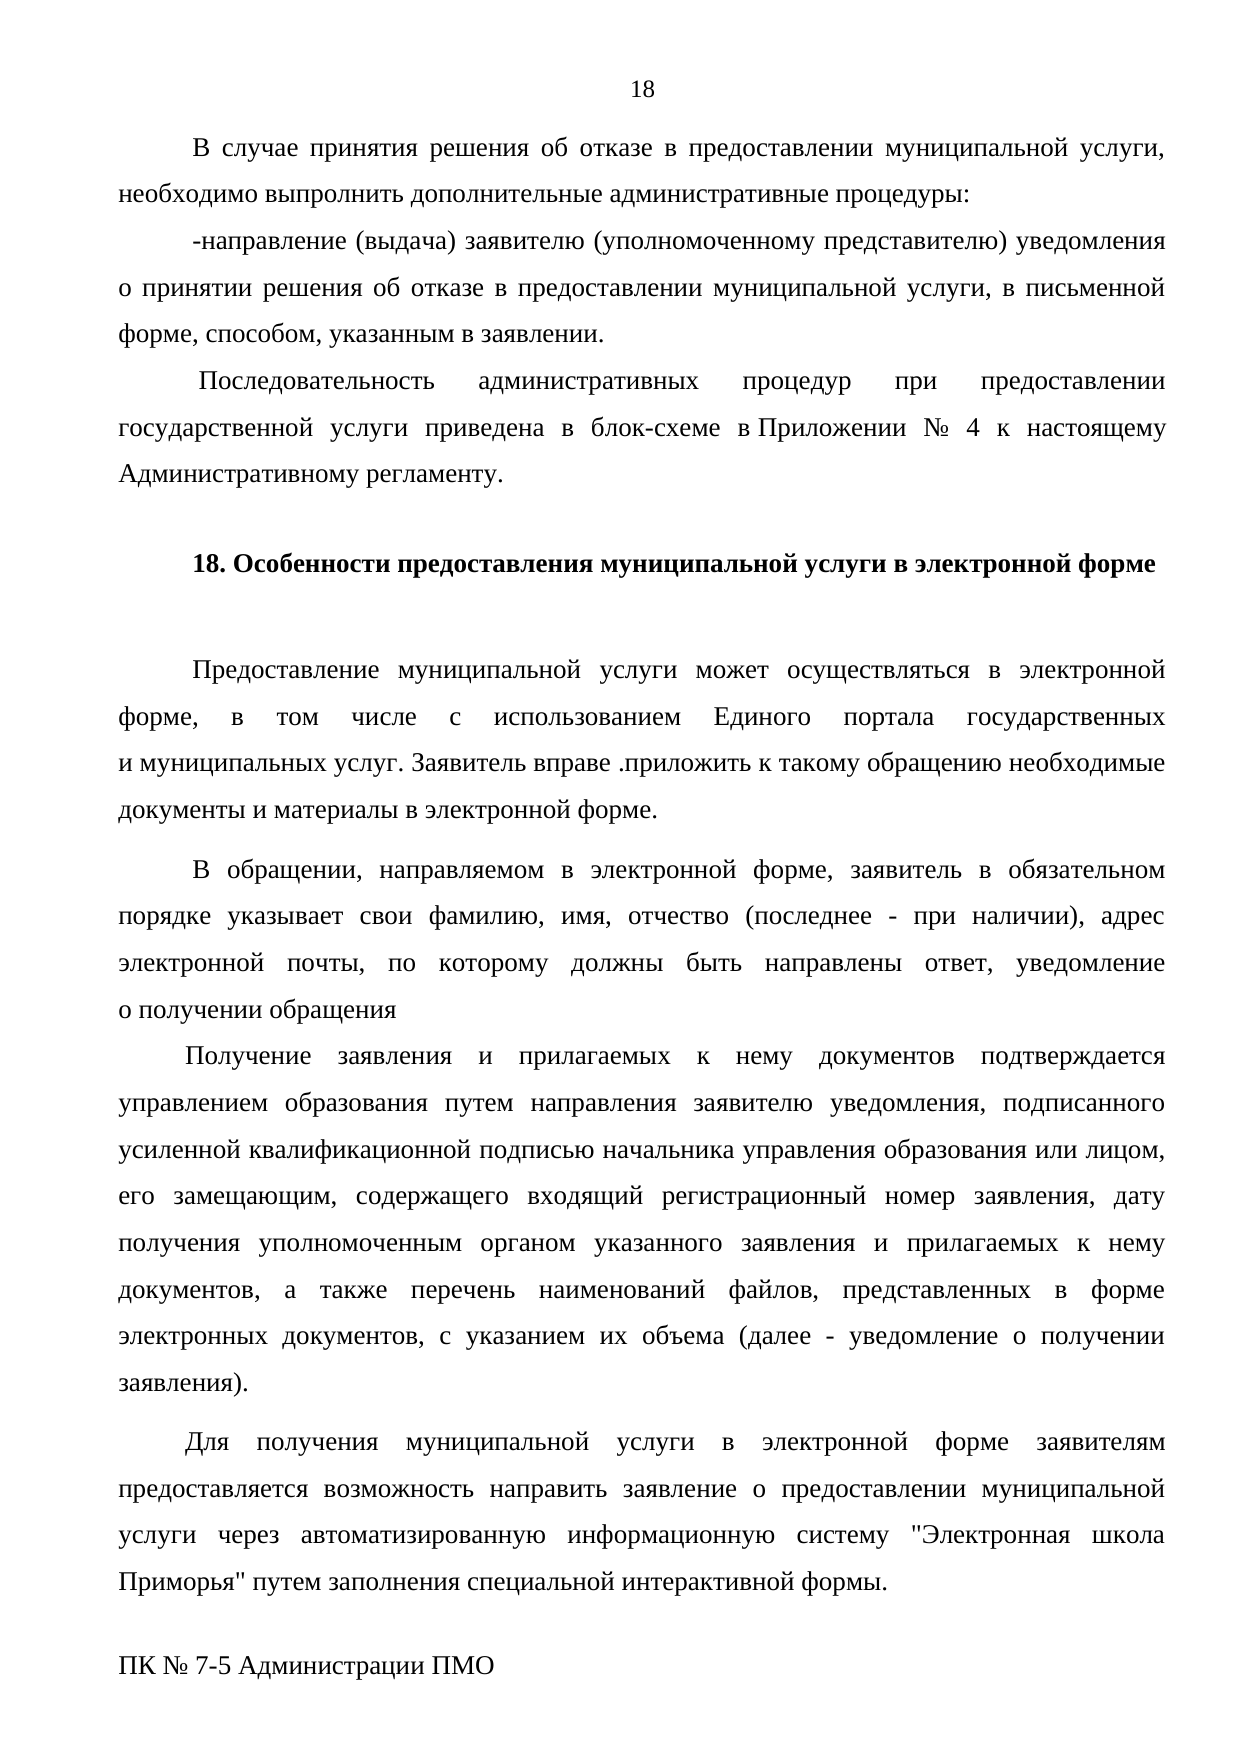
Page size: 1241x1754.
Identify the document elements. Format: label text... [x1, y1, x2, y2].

text Последовательность административных процедур при предоставлении государственной услуги приведена в блок-схеме в Приложении № 4 к настоящему Административному регламенту. [118, 364, 1167, 488]
text -направление (выдача) заявителю (уполномоченному представителю) уведомления о принятии решения об отказе в предоставлении муниципальной услуги, в письменной форме, способом, указанным в заявлении. [118, 224, 1167, 348]
text 18. Особенности предоставления муниципальной услуги в электронной форме [118, 547, 1167, 578]
text В обращении, направляемом в электронной форме, заявитель в обязательном порядке указывает свои фамилию, имя, отчество (последнее - при наличии), адрес электронной почты, по которому должны быть направлены ответ, уведомление о получении обращения [118, 853, 1167, 1024]
text Получение заявления и прилагаемых к нему документов подтверждается управлением образования путем направления заявителю уведомления, подписанного усиленной квалификационной подписью начальника управления образования или лицом, его замещающим, содержащего входящий регистрационный номер заявления, дату получения уполномоченным органом указанного заявления и прилагаемых к нему документов, а также перечень наименований файлов, представленных в форме электронных документов, с указанием их объема (далее - уведомление о получении заявления). [118, 1039, 1167, 1397]
text Предоставление муниципальной услуги может осуществляться в электронной форме, в том числе с использованием Единого портала государственных и муниципальных услуг. Заявитель вправе .приложить к такому обращению необходимые документы и материалы в электронной форме. [118, 653, 1167, 824]
text Для получения муниципальной услуги в электронной форме заявителям предоставляется возможность направить заявление о предоставлении муниципальной услуги через автоматизированную информационную систему "Электронная школа Приморья" путем заполнения специальной интерактивной формы. [118, 1425, 1167, 1596]
text В случае принятия решения об отказе в предоставлении муниципальной услуги, необходимо выпролнить дополнительные административные процедуры: [118, 131, 1167, 208]
